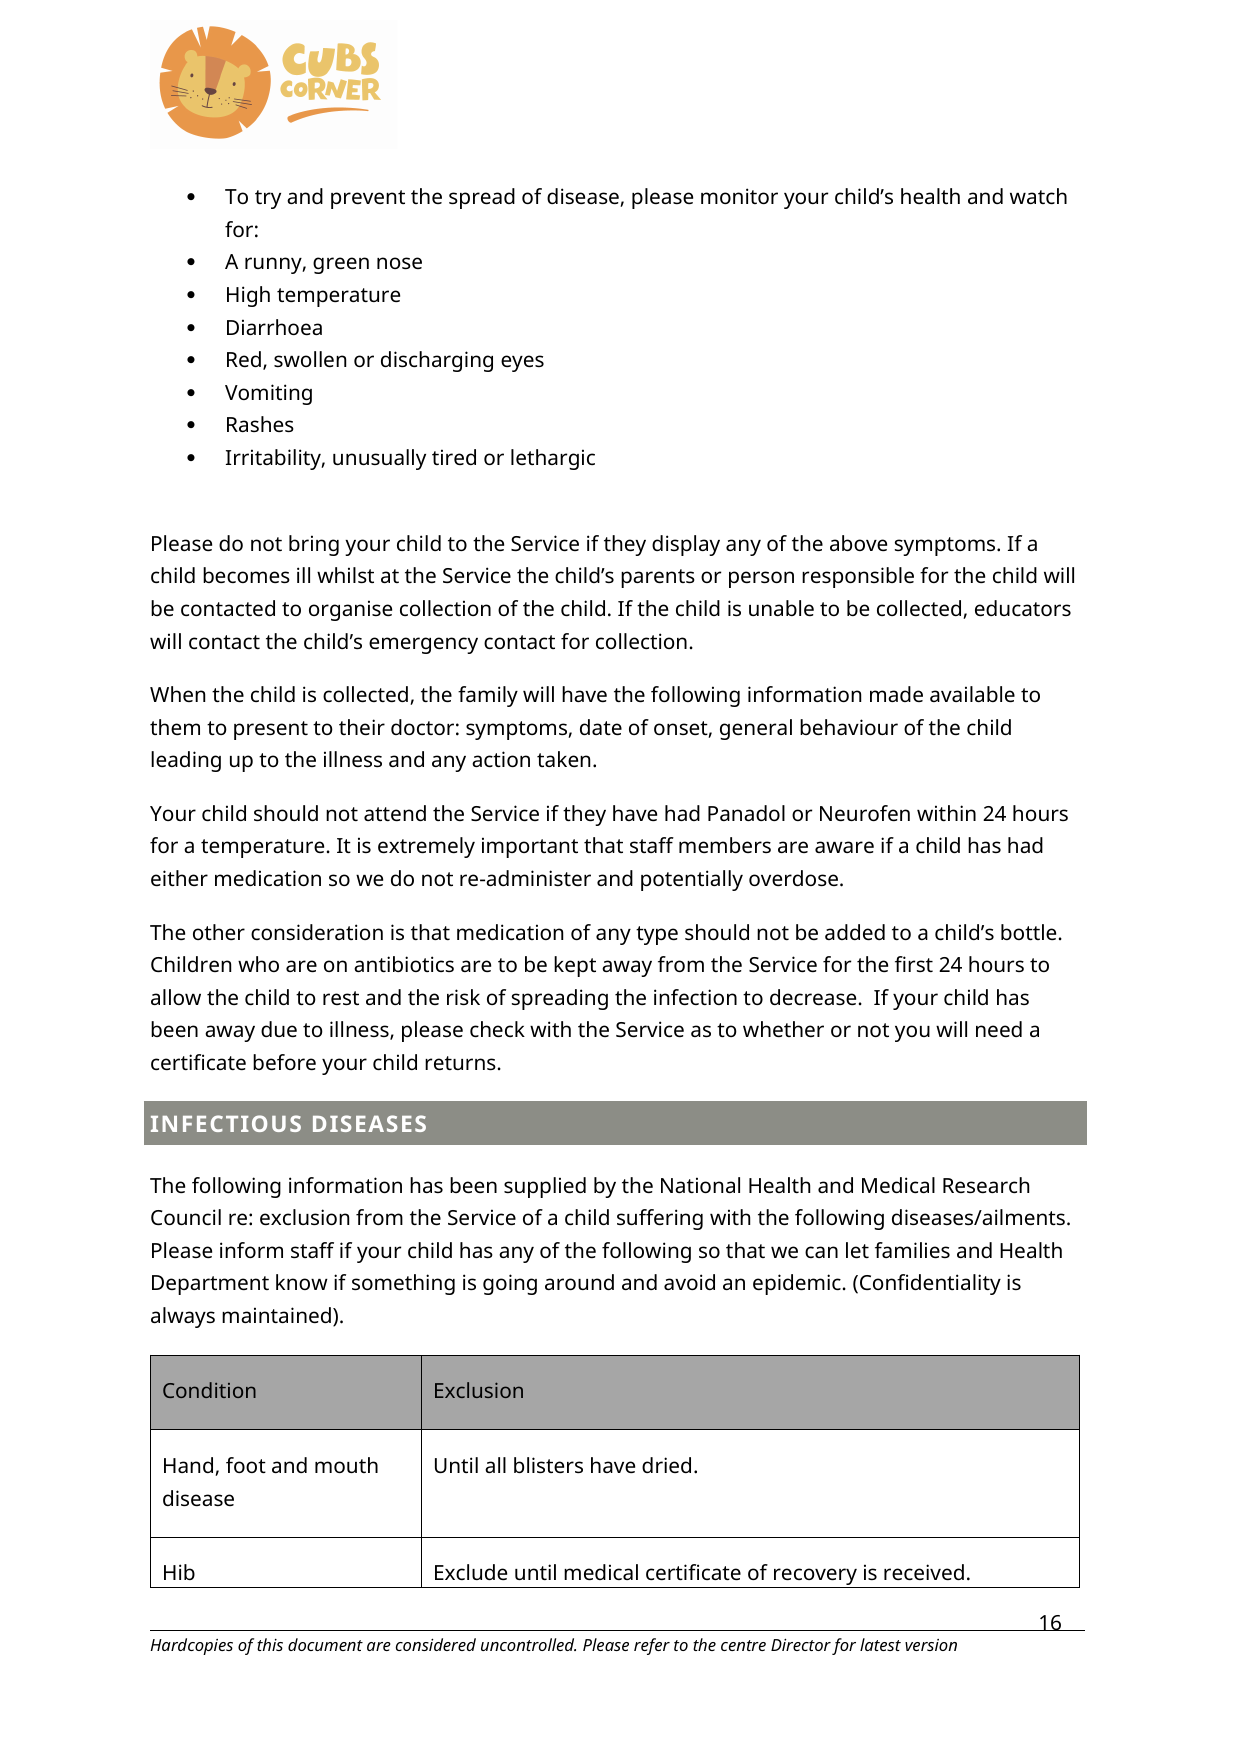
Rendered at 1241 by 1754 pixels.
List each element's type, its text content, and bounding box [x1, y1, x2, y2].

subtitle Infectious Diseases [150, 1108, 1080, 1139]
table_cell Hib [151, 1538, 421, 1587]
text Your child should not attend the Service if they have had Panadol or Neurofen within 24 hours for a temperature. It is extremely important that staff members are aware if a child has had either medication so we do not re-administer and potentially overdose. [150, 799, 1080, 893]
table_cell Hand, foot and mouth disease [151, 1430, 421, 1537]
list Irritability, unusually tired or lethargic [187, 443, 1080, 471]
text Please do not bring your child to the Service if they display any of the above symptoms. If a child becomes ill whilst at the Service the child’s parents or person responsible for the child will be contacted to organise collection of the child. If the child is unable to be collected, educators will contact the child’s emergency contact for collection. [150, 529, 1080, 655]
list To try and prevent the spread of disease, please monitor your child’s health and watch for: [187, 182, 1080, 243]
table_cell Until all blisters have dried. [422, 1430, 1079, 1537]
picture [150, 20, 398, 149]
table_cell Exclude until medical certificate of recovery is received. [422, 1538, 1079, 1587]
list A runny, green nose [187, 247, 1080, 276]
text When the child is collected, the family will have the following information made available to them to present to their doctor: symptoms, date of onset, general behaviour of the child leading up to the illness and any action taken. [150, 680, 1080, 774]
list Diarrhoea [187, 313, 1080, 341]
list Rashes [187, 410, 1080, 439]
list High temperature [187, 280, 1080, 308]
text The following information has been supplied by the National Health and Medical Research Council re: exclusion from the Service of a child suffering with the following diseases/ailments. Please inform staff if your child has any of the following so that we can let families and Health Department know if something is going around and avoid an epidemic. (Confidentiality is always maintained). [150, 1171, 1080, 1329]
table_header Exclusion [422, 1356, 1079, 1429]
table_header Condition [151, 1356, 421, 1429]
text The other consideration is that medication of any type should not be added to a child’s bottle. Children who are on antibiotics are to be kept away from the Service for the first 24 hours to allow the child to rest and the risk of spreading the infection to decrease. If your child has been away due to illness, please check with the Service as to whether or not you will need a certificate before your child returns. [150, 918, 1080, 1076]
list Red, swollen or discharging eyes [187, 345, 1080, 374]
list Vomiting [187, 378, 1080, 406]
